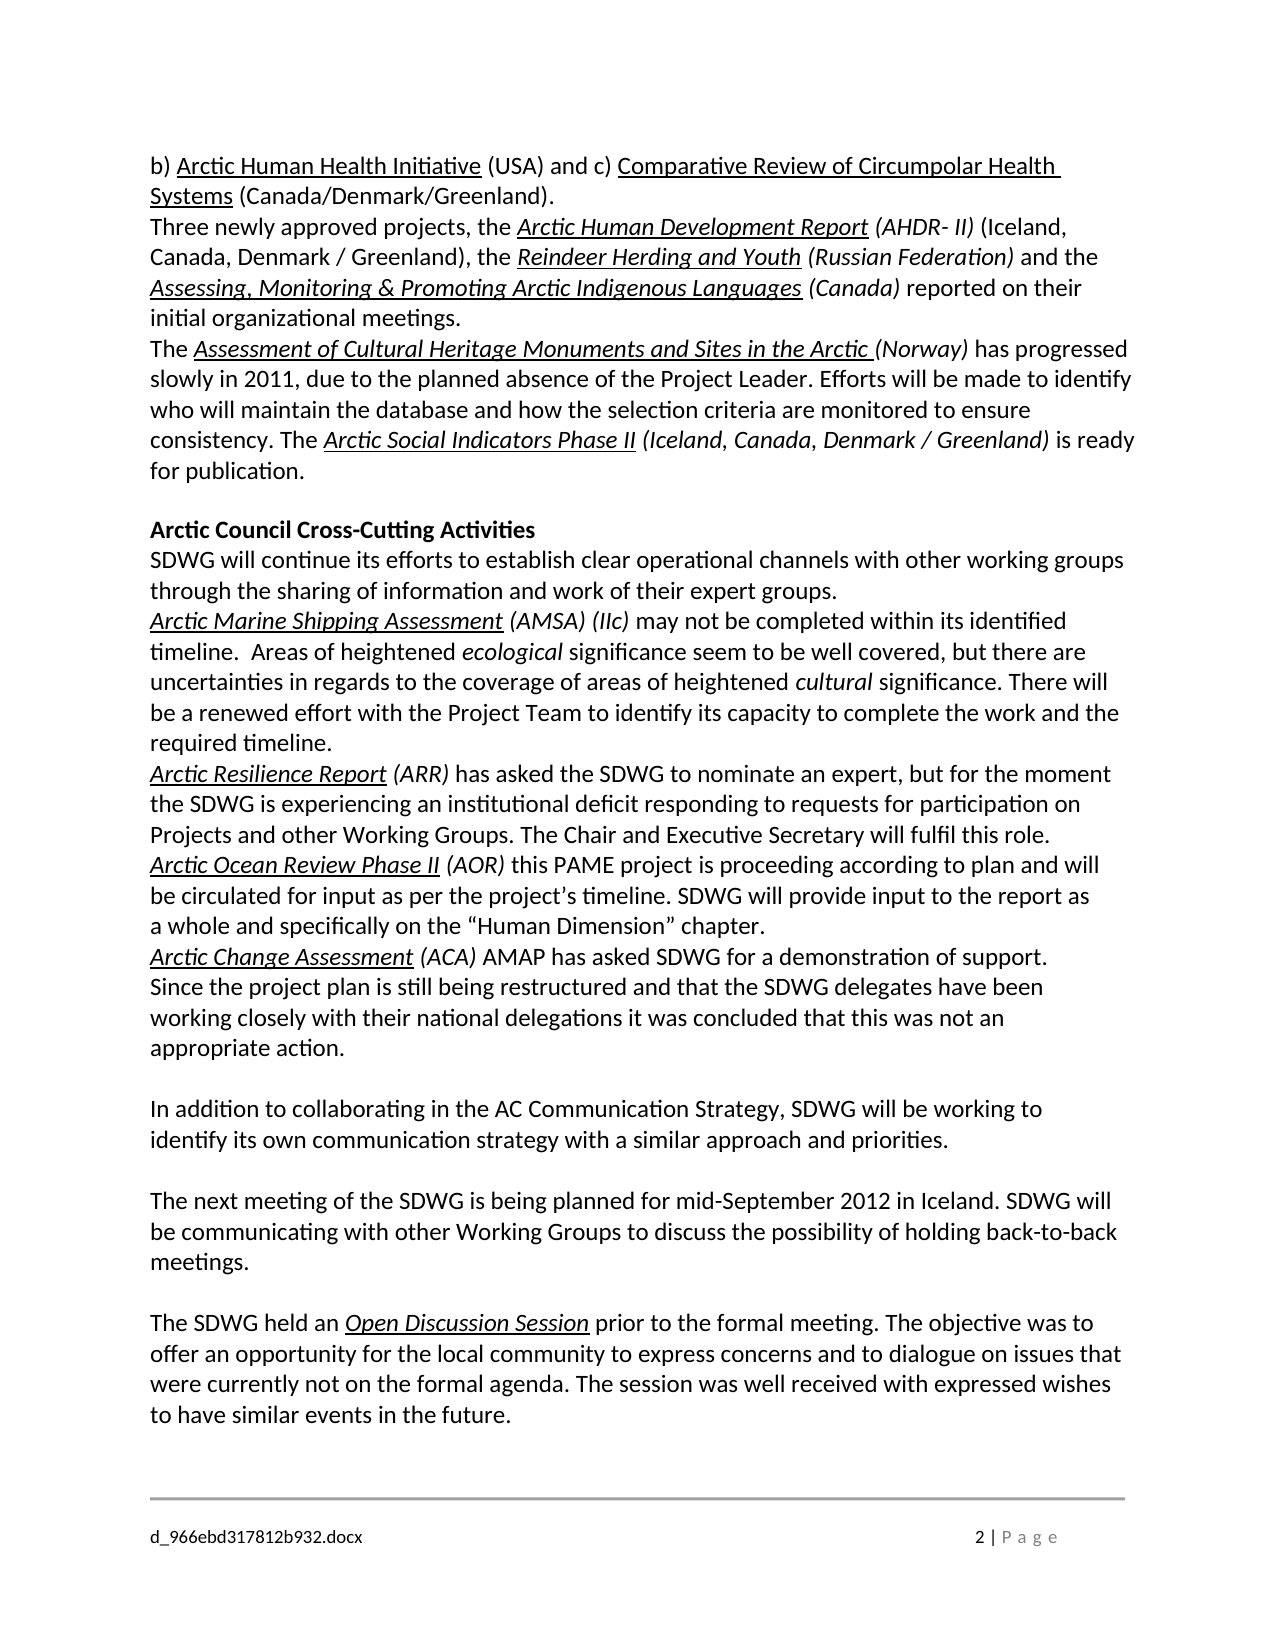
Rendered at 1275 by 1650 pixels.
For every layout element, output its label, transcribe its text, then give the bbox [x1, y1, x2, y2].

text Arctic Resilience Report (ARR) has asked the SDWG to nominate an expert, but for the moment the SDWG is experiencing an institutional deficit responding to requests for participation on Projects and other Working Groups. The Chair and Executive Secretary will fulfil this role. [150, 758, 1125, 849]
text Arctic Ocean Review Phase II (AOR) this PAME project is proceeding according to plan and will be circulated for input as per the project’s timeline. SDWG will provide input to the report as a whole and specifically on the “Human Dimension” chapter. [150, 849, 1106, 941]
text Arctic Marine Shipping Assessment (AMSA) (IIc) may not be completed within its identified timeline. Areas of heightened ecological significance seem to be well covered, but there are uncertainties in regards to the coverage of areas of heightened cultural significance. There will be a renewed effort with the Project Team to identify its capacity to complete the work and the required timeline. [150, 605, 1125, 758]
text In addition to collaborating in the AC Communication Strategy, SDWG will be working to identify its own communication strategy with a similar approach and priorities. [150, 1094, 1125, 1155]
list The SDWG held an Open Discussion Session prior to the formal meeting. The objective was to offer an opportunity for the local community to express concerns and to dialogue on issues that were currently not on the formal agenda. The session was well received with expressed wishes to have similar events in the future. [150, 1307, 1125, 1429]
text Three newly approved projects, the Arctic Human Development Report (AHDR- II) (Iceland, Canada, Denmark / Greenland), the Reindeer Herding and Youth (Russian Federation) and the Assessing, Monitoring & Promoting Arctic Indigenous Languages (Canada) reported on their initial organizational meetings. [150, 211, 1144, 333]
text The Assessment of Cultural Heritage Monuments and Sites in the Arctic (Norway) has progressed slowly in 2011, due to the planned absence of the Project Leader. Efforts will be made to identify who will maintain the database and how the selection criteria are monitored to ensure consistency. The Arctic Social Indicators Phase II (Iceland, Canada, Denmark / Greenland) is ready for publication. [150, 333, 1144, 514]
text Arctic Change Assessment (ACA) AMAP has asked SDWG for a demonstration of support. Since the project plan is still being restructured and that the SDWG delegates have been working closely with their national delegations it was concluded that this was not an appropriate action. [150, 941, 1106, 1063]
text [150, 150, 1144, 211]
list The next meeting of the SDWG is being planned for mid-September 2012 in Iceland. SDWG will be communicating with other Working Groups to discuss the possibility of holding back-to-back meetings. [150, 1185, 1125, 1277]
text Arctic Council Cross-Cutting Activities SDWG will continue its efforts to establish clear operational channels with other working groups through the sharing of information and work of their expert groups. [150, 514, 1125, 605]
